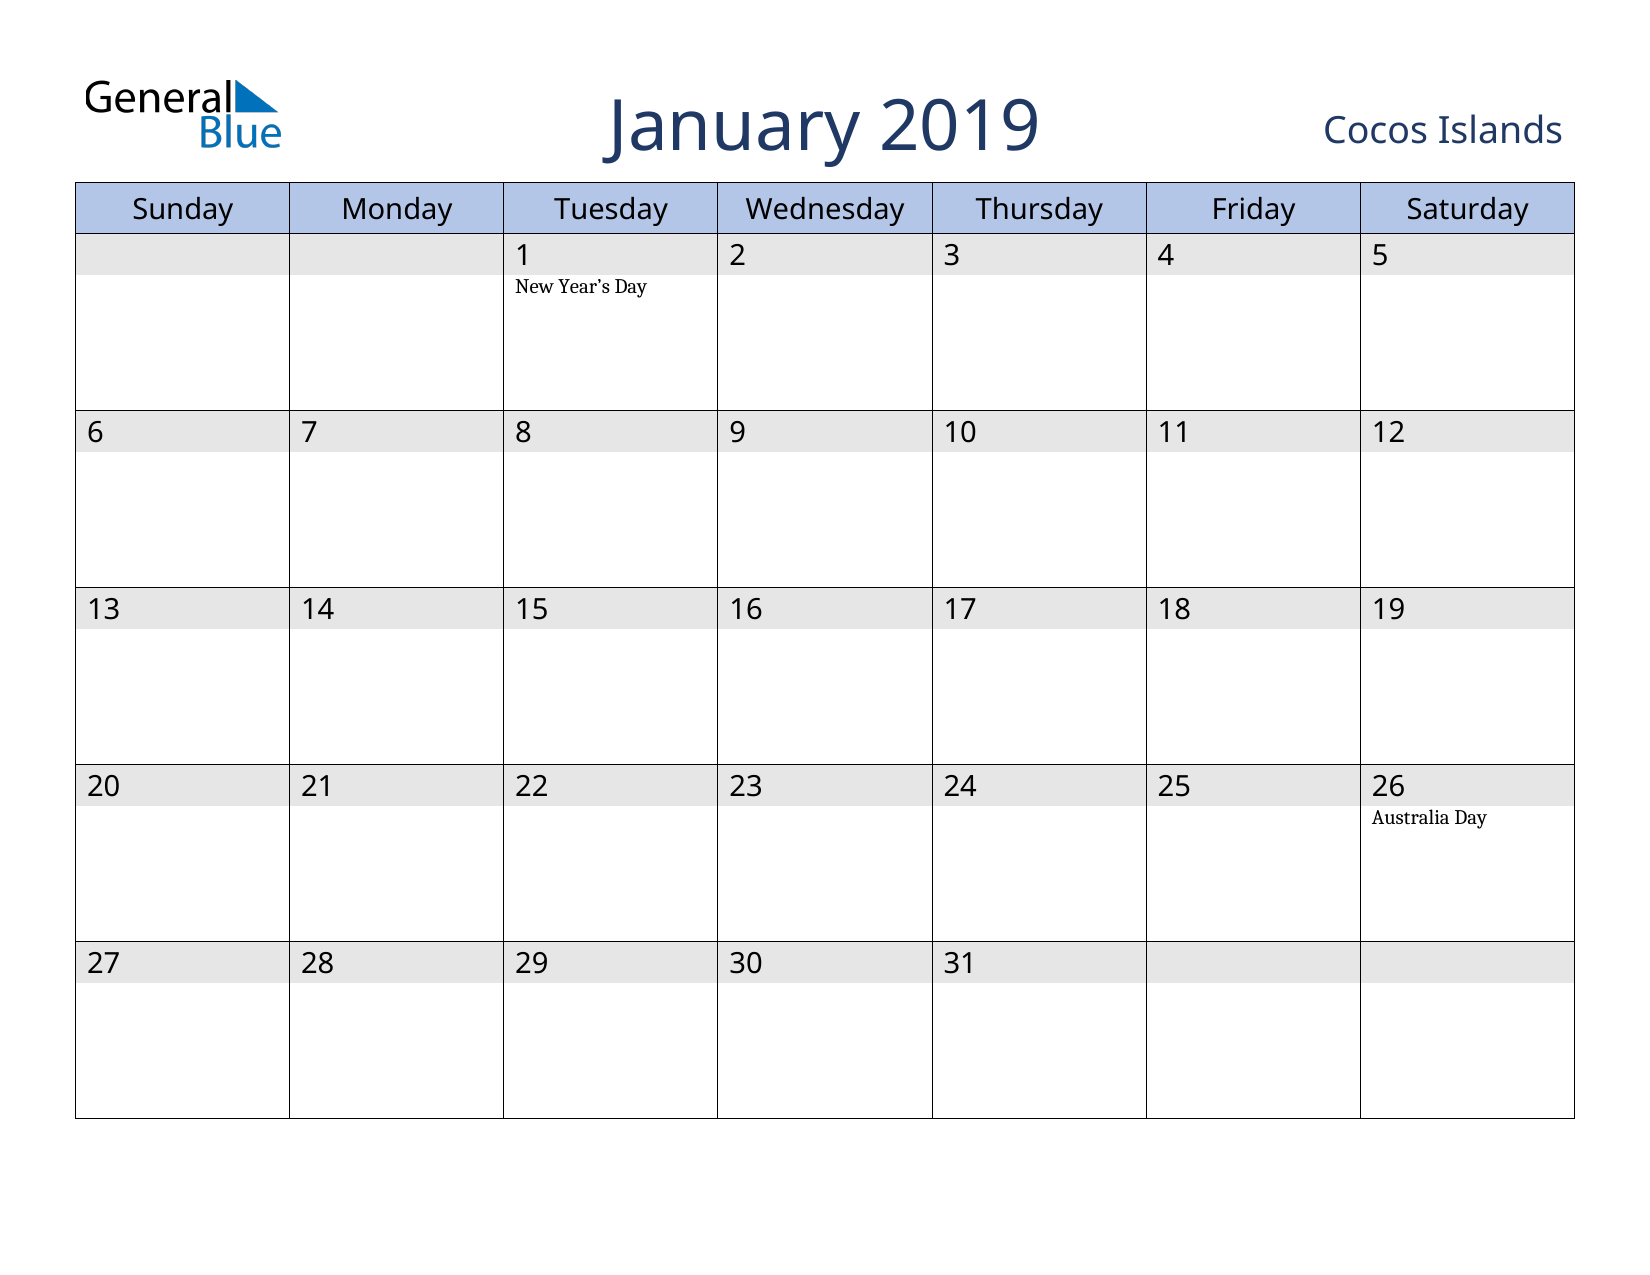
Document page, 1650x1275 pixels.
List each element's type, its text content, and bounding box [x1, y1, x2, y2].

table_cell 28 [290, 942, 503, 983]
table_cell [933, 629, 1146, 764]
table_cell [504, 983, 717, 1118]
table_cell 23 [718, 765, 932, 806]
table_cell [290, 234, 503, 275]
table_cell [504, 806, 717, 941]
table_cell 21 [290, 765, 503, 806]
table_cell [504, 452, 717, 587]
table_header January 2019 [504, 75, 1146, 182]
table_cell [76, 234, 289, 275]
table_cell [1147, 275, 1360, 410]
table_cell [718, 629, 932, 764]
table_cell 3 [933, 234, 1146, 275]
table_cell [933, 983, 1146, 1118]
table_cell 30 [718, 942, 932, 983]
table_cell New Year’s Day [504, 275, 717, 410]
table_cell [76, 629, 289, 764]
table_cell 12 [1361, 411, 1574, 452]
table_cell [1147, 629, 1360, 764]
table_cell 22 [504, 765, 717, 806]
table_cell [933, 275, 1146, 410]
table_cell [290, 452, 503, 587]
table_cell 20 [76, 765, 289, 806]
table_cell [1361, 629, 1574, 764]
table_cell [1361, 452, 1574, 587]
table_cell 10 [933, 411, 1146, 452]
table_cell 25 [1147, 765, 1360, 806]
table_cell 4 [1147, 234, 1360, 275]
table_cell 1 [504, 234, 717, 275]
table_cell [718, 983, 932, 1118]
table_cell [76, 452, 289, 587]
table_cell [933, 452, 1146, 587]
table_cell 18 [1147, 588, 1360, 629]
table_cell Friday [1147, 183, 1360, 233]
table_cell 16 [718, 588, 932, 629]
table_cell [290, 629, 503, 764]
table_cell [290, 806, 503, 941]
table_cell [718, 452, 932, 587]
table_cell 31 [933, 942, 1146, 983]
table_cell Wednesday [718, 183, 932, 233]
table_cell 27 [76, 942, 289, 983]
table_cell 13 [76, 588, 289, 629]
table_cell [76, 983, 289, 1118]
table_cell 5 [1361, 234, 1574, 275]
table_cell [1361, 983, 1574, 1118]
table_cell [76, 806, 289, 941]
table_cell 29 [504, 942, 717, 983]
table_cell [1147, 806, 1360, 941]
table_cell 26 [1361, 765, 1574, 806]
table_cell [1361, 942, 1574, 983]
table_cell 24 [933, 765, 1146, 806]
table_cell [1147, 983, 1360, 1118]
picture [86, 80, 281, 148]
table_header [76, 75, 503, 182]
table_cell 19 [1361, 588, 1574, 629]
table_cell [1147, 942, 1360, 983]
table_cell 7 [290, 411, 503, 452]
table_cell Thursday [933, 183, 1146, 233]
table_header Cocos Islands [1146, 75, 1574, 182]
table_cell Sunday [76, 183, 289, 233]
table_cell [1147, 452, 1360, 587]
table_cell [290, 983, 503, 1118]
table_cell Tuesday [504, 183, 717, 233]
table_cell 15 [504, 588, 717, 629]
table_cell [504, 629, 717, 764]
table_cell [933, 806, 1146, 941]
table_cell 6 [76, 411, 289, 452]
table_cell 17 [933, 588, 1146, 629]
table_cell [290, 275, 503, 410]
table_cell [76, 275, 289, 410]
table_cell 2 [718, 234, 932, 275]
table_cell Monday [290, 183, 503, 233]
table_cell [718, 806, 932, 941]
table_cell Saturday [1361, 183, 1574, 233]
table_cell [718, 275, 932, 410]
table_cell 11 [1147, 411, 1360, 452]
table_cell 9 [718, 411, 932, 452]
table_cell Australia Day [1361, 806, 1574, 941]
table_cell 14 [290, 588, 503, 629]
table_cell 8 [504, 411, 717, 452]
table_cell [1361, 275, 1574, 410]
